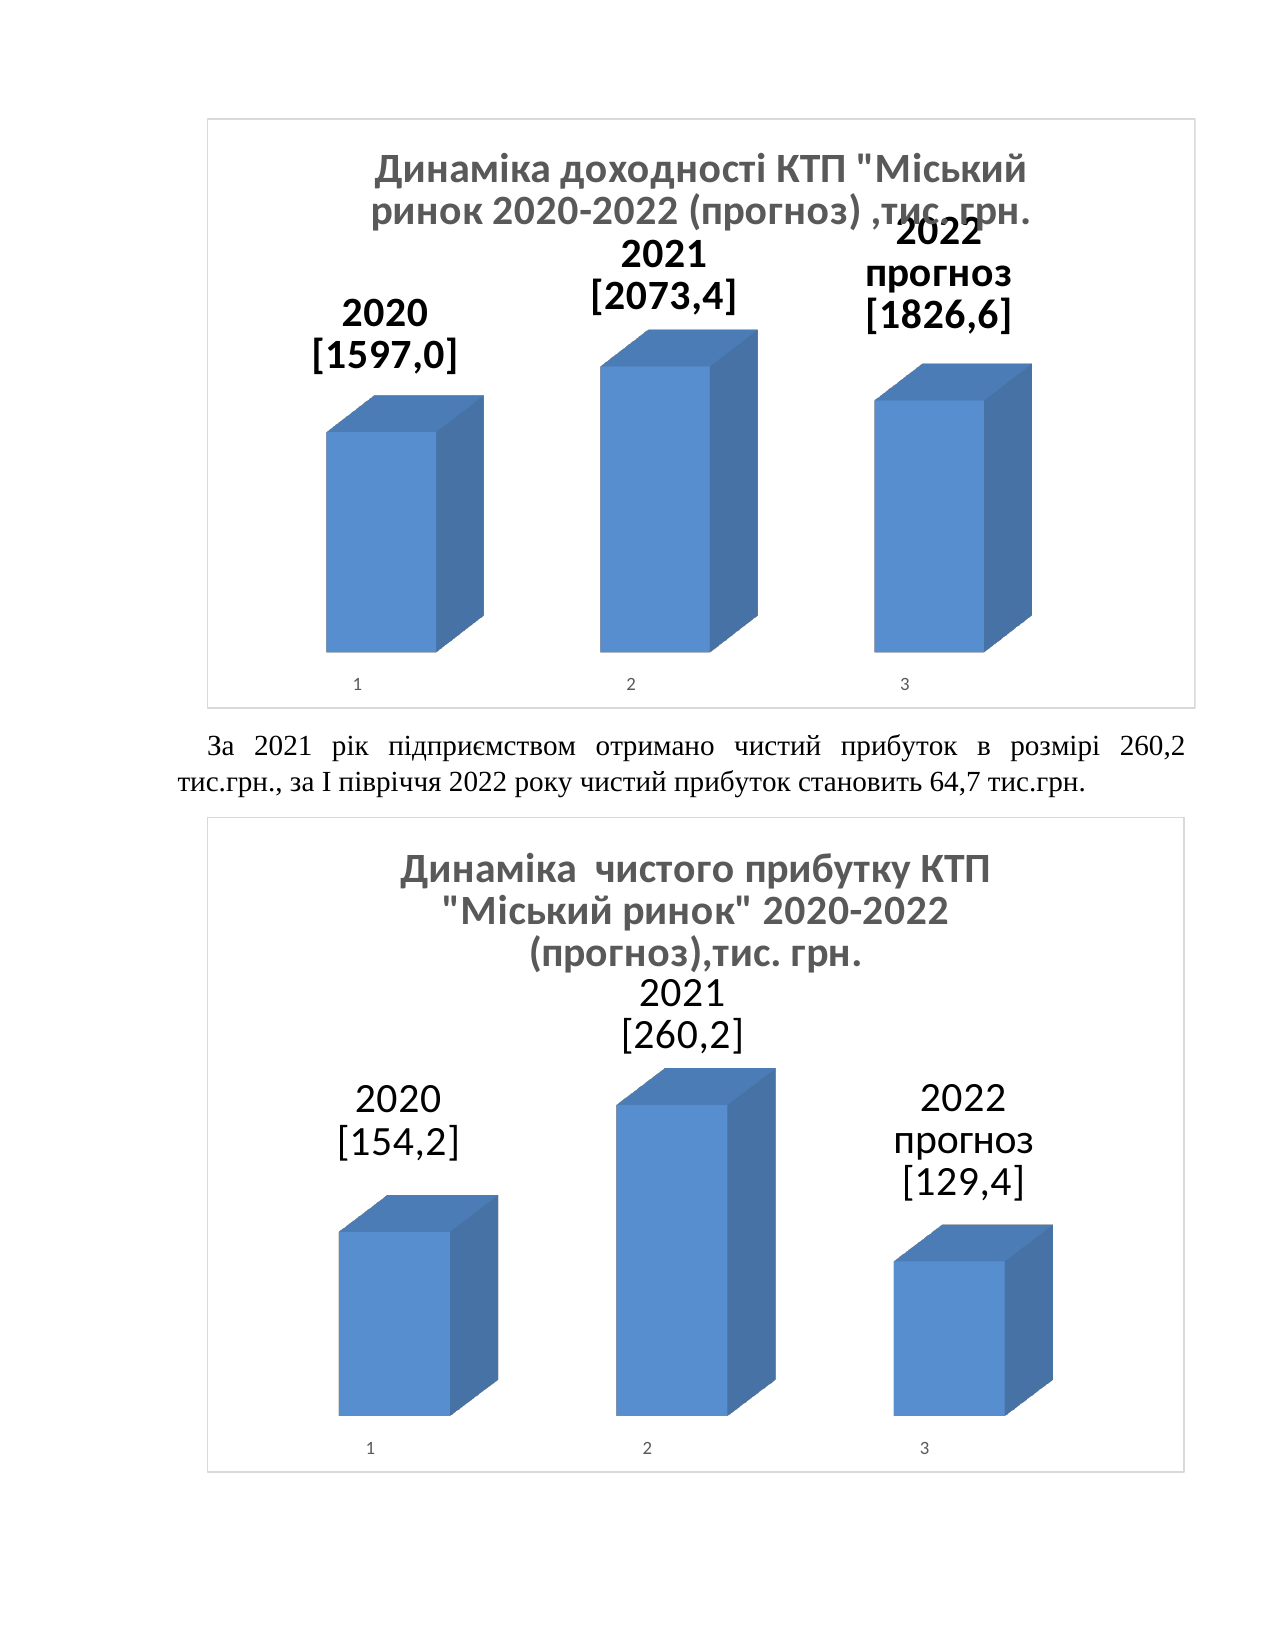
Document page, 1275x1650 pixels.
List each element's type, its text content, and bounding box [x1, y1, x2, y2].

text За 2021 рік підприємством отримано чистий прибуток в розмірі 260,2 тис.грн., за І півріччя 2022 року чистий прибуток становить 64,7 тис.грн. [177, 728, 1186, 797]
